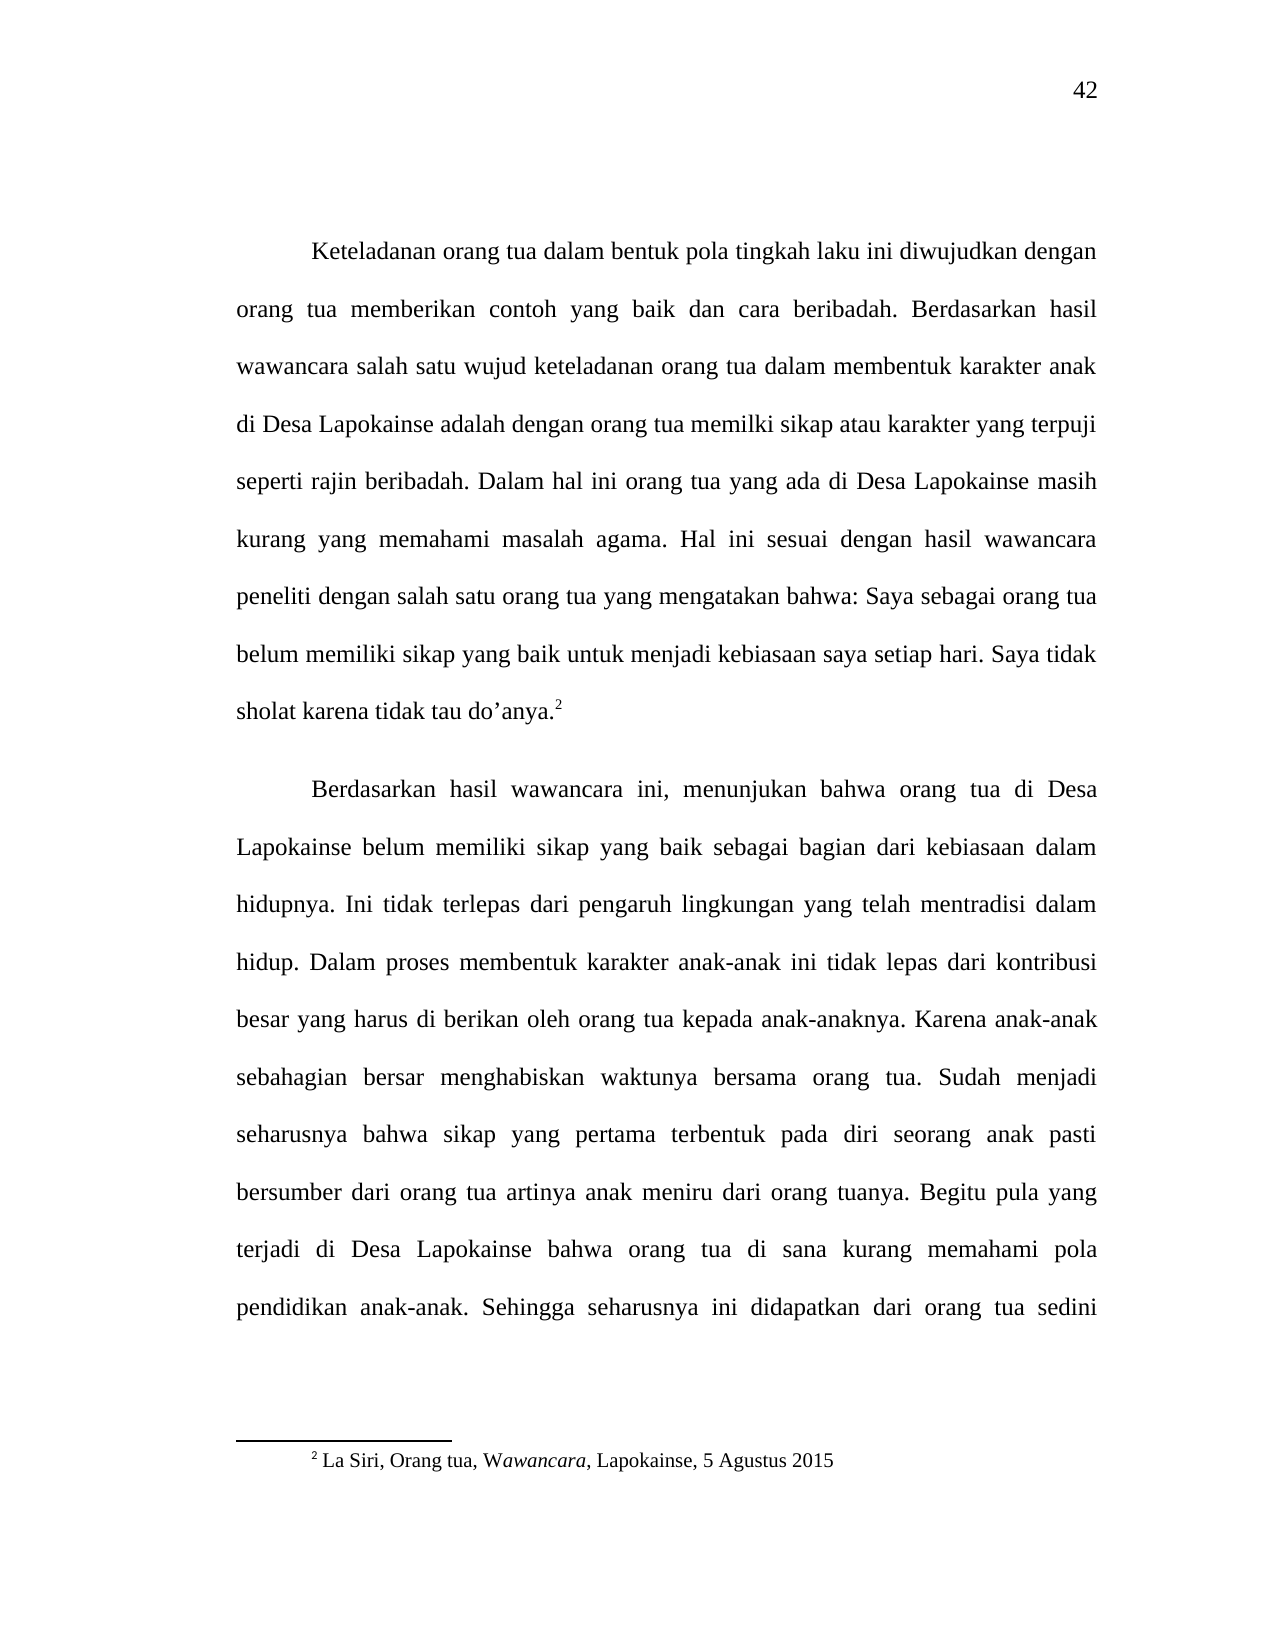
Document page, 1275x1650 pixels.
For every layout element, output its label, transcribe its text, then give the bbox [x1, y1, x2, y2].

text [236, 774, 1098, 1321]
text Keteladanan orang tua dalam bentuk pola tingkah laku ini diwujudkan dengan orang tua memberikan contoh yang baik dan cara beribadah. Berdasarkan hasil wawancara salah satu wujud keteladanan orang tua dalam membentuk karakter anak di Desa Lapokainse adalah dengan orang tua memilki sikap atau karakter yang terpuji seperti rajin beribadah. Dalam hal ini orang tua yang ada di Desa Lapokainse masih kurang yang memahami masalah agama. Hal ini sesuai dengan hasil wawancara peneliti dengan salah satu orang tua yang mengatakan bahwa: Saya sebagai orang tua belum memiliki sikap yang baik untuk menjadi kebiasaan saya setiap hari. Saya tidak sholat karena tidak tau do’anya. [236, 236, 1098, 725]
